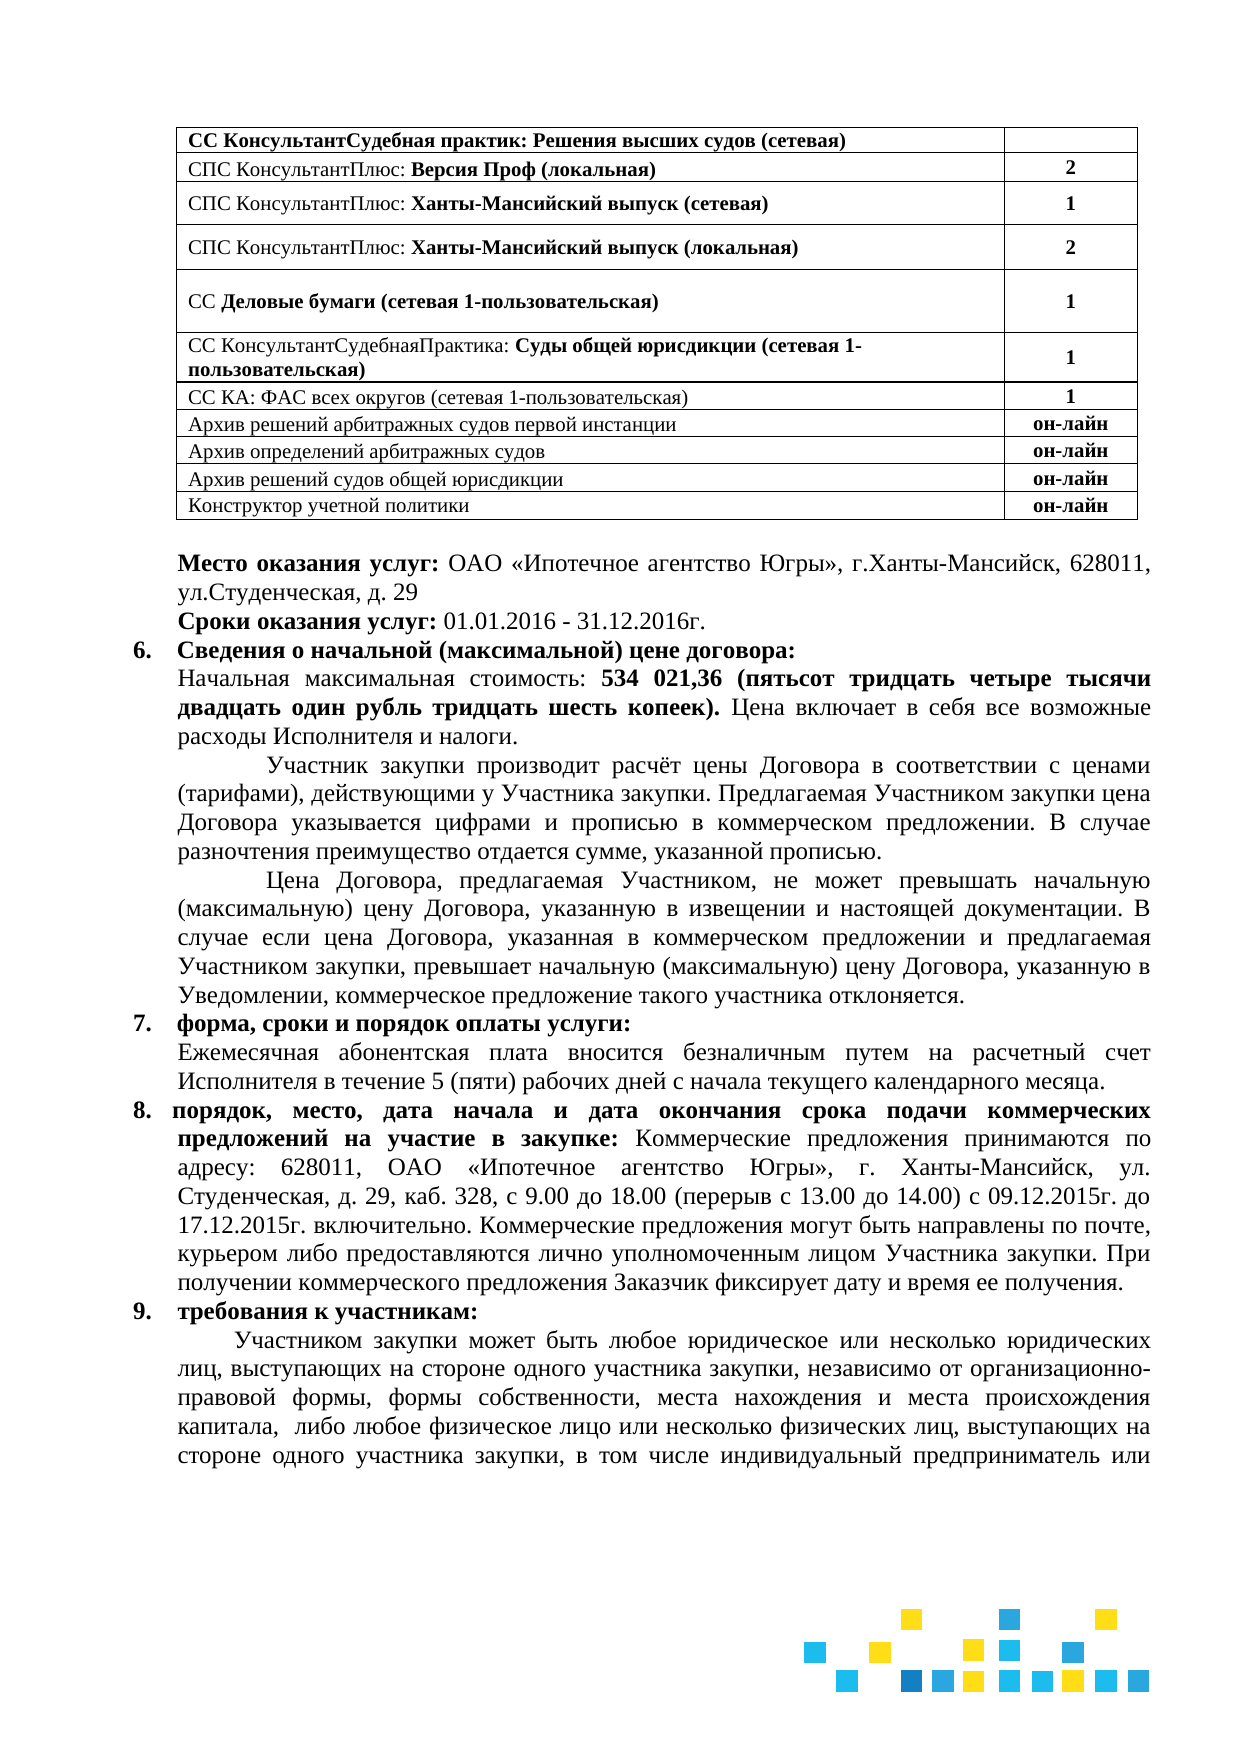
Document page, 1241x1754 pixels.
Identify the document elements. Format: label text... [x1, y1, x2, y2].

table_cell Конструктор учетной политики [177, 492, 1004, 519]
table_cell Архив определений арбитражных судов [177, 437, 1004, 463]
table_cell 2 [1005, 225, 1137, 269]
text 9. требования к участникам: [133, 1296, 1152, 1325]
table_cell 1 [1005, 182, 1137, 223]
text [177, 1325, 1152, 1468]
text Место оказания услуг: ОАО «Ипотечное агентство Югры», г.Ханты-Мансийск, 628011, ул.Студенческая, д. 29 [177, 548, 1152, 606]
table_cell СС КА: ФАС всех округов (сетевая 1-пользовательская) [177, 383, 1004, 409]
table_cell 1 [1005, 128, 1137, 152]
table_cell CПС КонсультантПлюс: Версия Проф (локальная) [177, 153, 1004, 181]
table_cell Архив решений судов общей юрисдикции [177, 464, 1004, 491]
table_cell 2 [1005, 153, 1137, 181]
table_cell СПС КонсультантПлюс: Ханты-Мансийский выпуск (локальная) [177, 225, 1004, 269]
table_cell СС Деловые бумаги (сетевая 1-пользовательская) [177, 270, 1004, 332]
table_cell он-лайн [1005, 464, 1137, 491]
text Ежемесячная абонентская плата вносится безналичным путем на расчетный счет Исполнителя в течение 5 (пяти) рабочих дней с начала текущего календарного месяца. [177, 1037, 1152, 1095]
text Сроки оказания услуг: 01.01.2016 - 31.12.2016г. [177, 606, 1152, 635]
text Начальная максимальная стоимость: 534 021,36 (пятьсот тридцать четыре тысячи двадцать один рубль тридцать шесть копеек). Цена включает в себя все возможные расходы Исполнителя и налоги. [133, 663, 1152, 750]
table_cell СПС КонсультантПлюс: Ханты-Мансийский выпуск (сетевая) [177, 182, 1004, 223]
table_cell он-лайн [1005, 492, 1137, 519]
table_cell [177, 128, 1004, 152]
text Цена Договора, предлагаемая Участником, не может превышать начальную (максимальную) цену Договора, указанную в извещении и настоящей документации. В случае если цена Договора, указанная в коммерческом предложении и предлагаемая Участником закупки, превышает начальную (максимальную) цену Договора, указанную в Уведомлении, коммерческое предложение такого участника отклоняется. [177, 865, 1152, 1008]
table_cell 1 [1005, 270, 1137, 332]
text Участник закупки производит расчёт цены Договора в соответствии с ценами (тарифами), действующими у Участника закупки. Предлагаемая Участником закупки цена Договора указывается цифрами и прописью в коммерческом предложении. В случае разночтения преимущество отдается сумме, указанной прописью. [177, 750, 1152, 865]
text 6. Сведения о начальной (максимальной) цене договора: [133, 635, 1152, 663]
table_cell он-лайн [1005, 437, 1137, 463]
table_cell 1 [1005, 333, 1137, 381]
table_cell Архив решений арбитражных судов первой инстанции [177, 410, 1004, 436]
table_cell 1 [1005, 383, 1137, 409]
text 8. порядок, место, дата начала и дата окончания срока подачи коммерческих предложений на участие в закупке: Коммерческие предложения принимаются по адресу: 628011, ОАО «Ипотечное агентство Югры», г. Ханты-Мансийск, ул. Студенческая, д. 29, каб. 328, с 9.00 до 18.00 (перерыв с 13.00 до 14.00) с 09.12.2015г. до 17.12.2015г. включительно. Коммерческие предложения могут быть направлены по почте, курьером либо предоставляются лично уполномоченным лицом Участника закупки. При получении коммерческого предложения Заказчик фиксирует дату и время ее получения. [133, 1095, 1152, 1296]
table_cell СС КонсультантСудебнаяПрактика: Суды общей юрисдикции (сетевая 1-пользовательская) [177, 333, 1004, 381]
text 7. форма, сроки и порядок оплаты услуги: [133, 1008, 1152, 1037]
table_cell он-лайн [1005, 410, 1137, 436]
